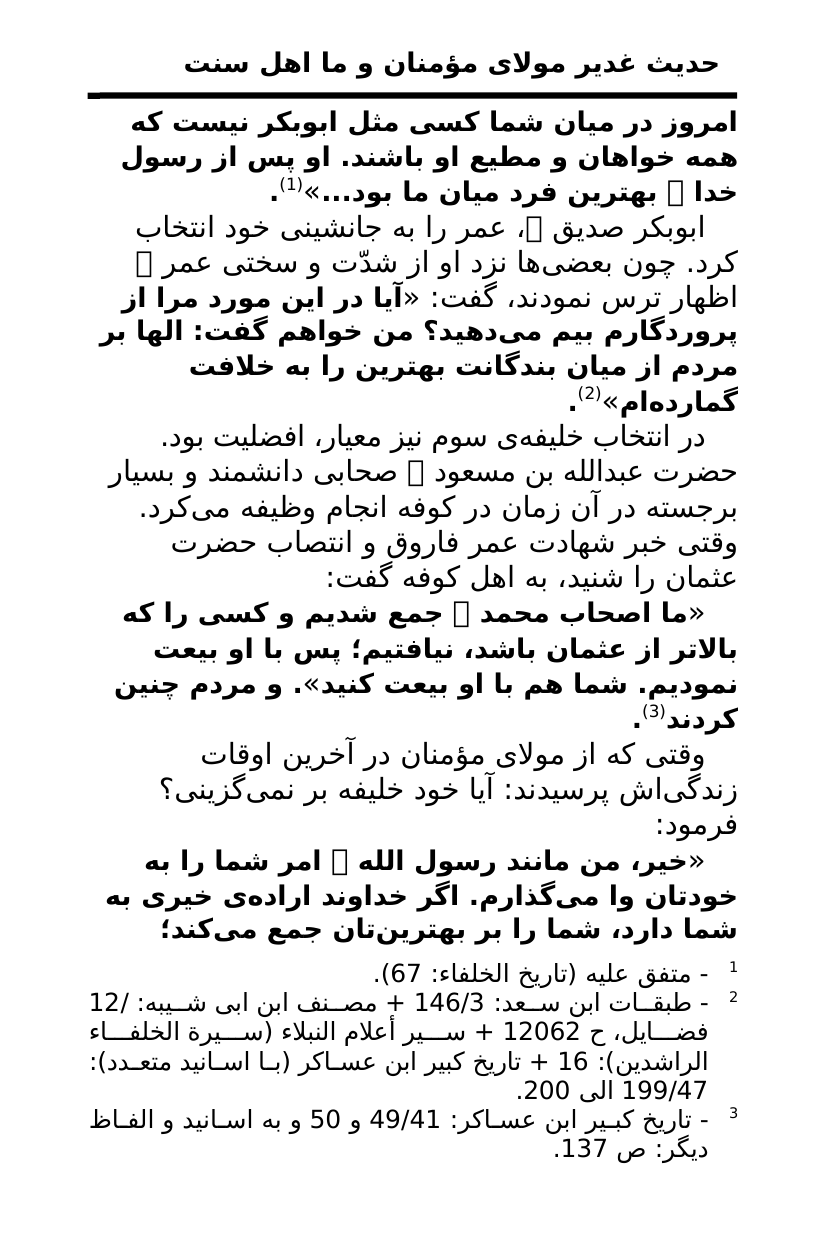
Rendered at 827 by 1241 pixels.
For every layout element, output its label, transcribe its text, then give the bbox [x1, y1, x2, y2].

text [89, 843, 738, 945]
text «ما اصحاب‌ محمد جمع‌ شدیم‌ و كسی‌ را كه‌ بالاتر از عثمان‌ باشد، نیافتیم‌؛ پس‌ با او بیعت‌ نمودیم‌. شما هم‌ با او بیعت‌ كنید». و مردم‌ چنین‌ كردند(). [89, 596, 738, 736]
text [89, 106, 738, 208]
text در انتخاب‌ خلیفه‌ی‌ سوم‌ نیز معیار، افضلیت‌ بود. حضرت‌ عبدالله بن‌ مسعود صحابی‌ دانشمند و بسیار برجسته‌ در آن‌ زمان‌ در كوفه‌ انجام‌ وظیفه‌ می‌كرد. وقتی‌ خبر شهادت‌ عمر فاروق‌ و انتصاب‌ حضرت‌ عثمان‌ را شنید، به‌ اهل‌ كوفه‌ گفت‌: [89, 419, 738, 594]
text وقتی‌ كه‌ از مولای‌ مؤمنان‌ در آخرین‌ اوقات‌ زندگی‌اش‌ پرسیدند: آیا خود خلیفه‌ بر نمی‌گزینی‌؟ فرمود: [89, 737, 738, 842]
text ابوبكر صدیق‌ ، عمر را به‌ جانشینی‌ خود انتخاب‌ كرد. چون‌ بعضی‌ها نزد او از شدّت‌ و سختی‌ عمر اظهار ترس‌ نمودند، گفت‌: «آیا در این‌ مورد مرا از پروردگارم‌ بیم‌ می‌دهید؟ من‌ خواهم‌ گفت‌: الها بر مردم‌ از میان‌ بندگانت‌ بهترین‌ را به‌ خلافت‌ گمارده‌ام‌»(). [89, 210, 738, 418]
